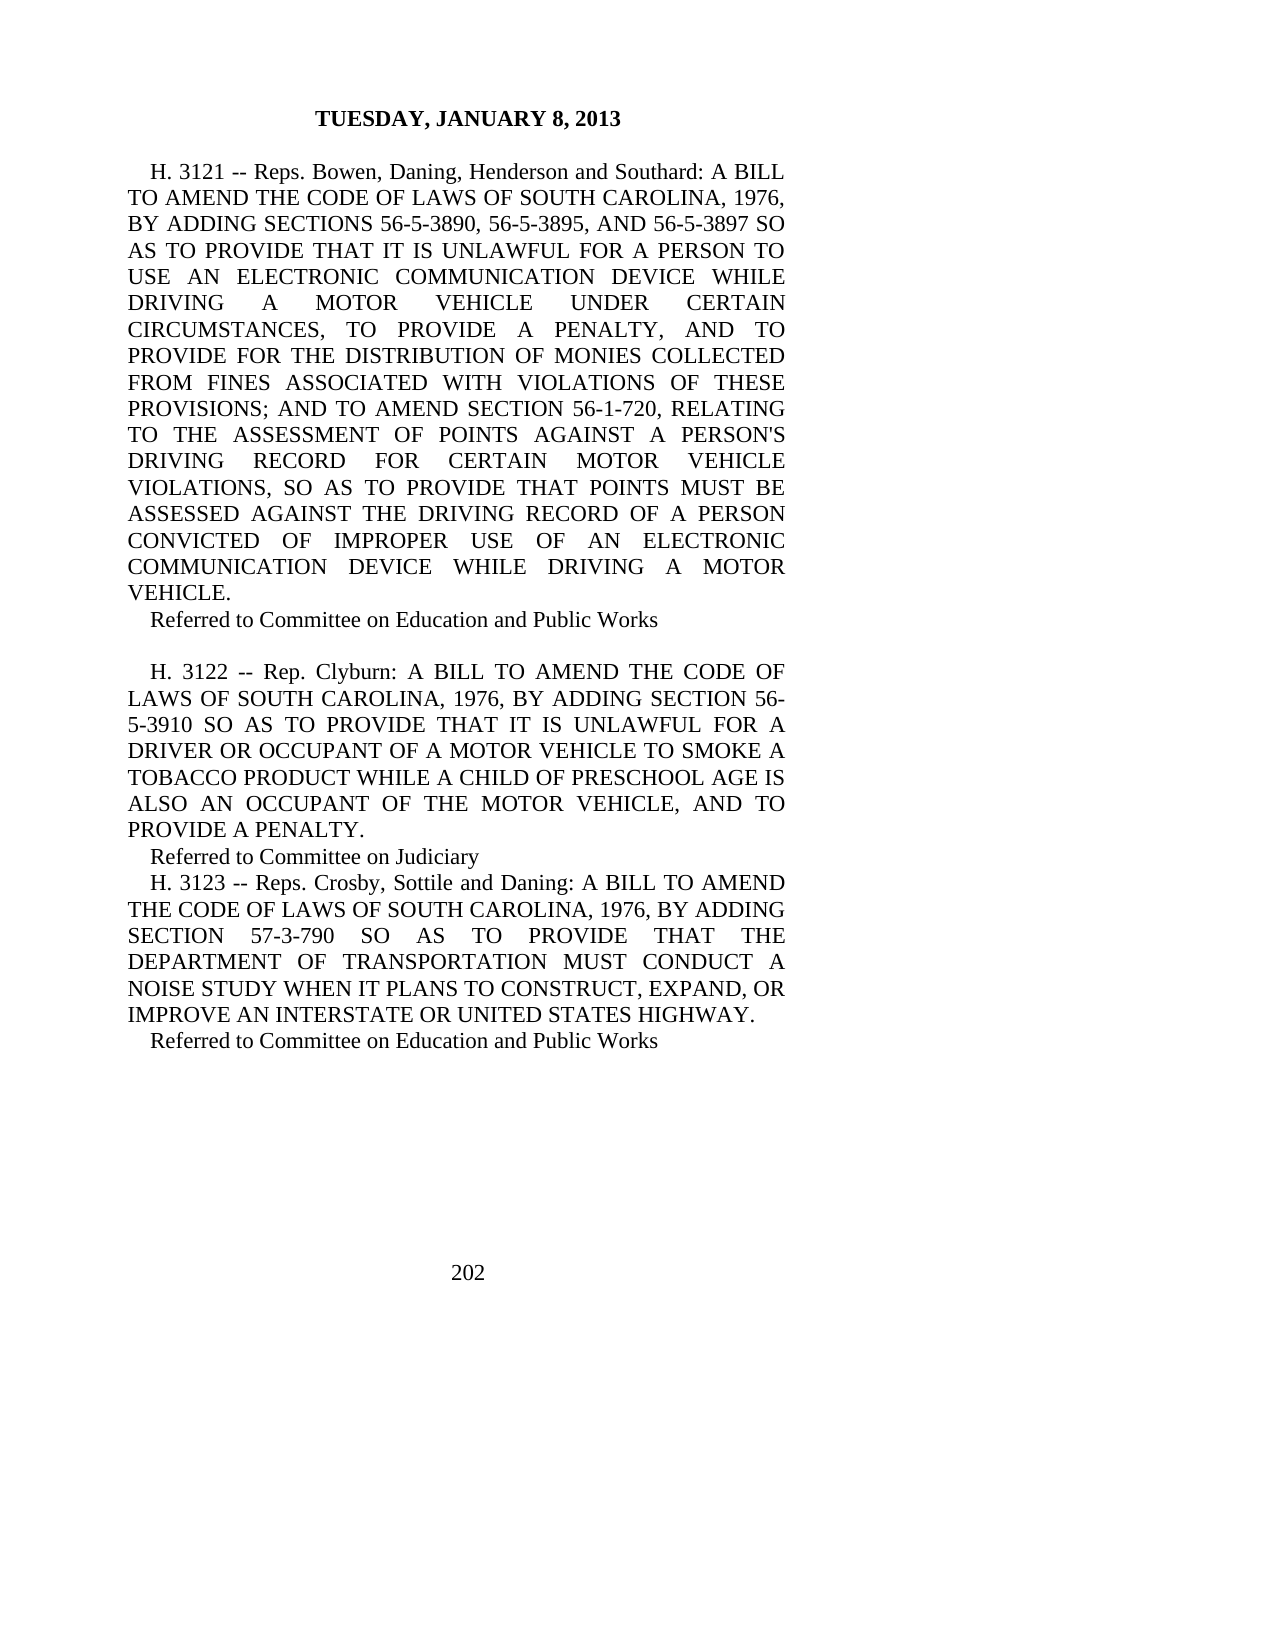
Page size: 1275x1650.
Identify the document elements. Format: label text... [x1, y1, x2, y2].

text Referred to Committee on Judiciary [127, 843, 786, 869]
text Referred to Committee on Education and Public Works [127, 606, 786, 632]
text Referred to Committee on Education and Public Works [127, 1027, 786, 1054]
text H. 3121 -- Reps. Bowen, Daning, Henderson and Southard: A BILL TO AMEND THE CODE OF LAWS OF SOUTH CAROLINA, 1976, BY ADDING SECTIONS 56-5-3890, 56-5-3895, AND 56-5-3897 SO AS TO PROVIDE THAT IT IS UNLAWFUL FOR A PERSON TO USE AN ELECTRONIC COMMUNICATION DEVICE WHILE DRIVING A MOTOR VEHICLE UNDER CERTAIN CIRCUMSTANCES, TO PROVIDE A PENALTY, AND TO PROVIDE FOR THE DISTRIBUTION OF MONIES COLLECTED FROM FINES ASSOCIATED WITH VIOLATIONS OF THESE PROVISIONS; AND TO AMEND SECTION 56-1-720, RELATING TO THE ASSESSMENT OF POINTS AGAINST A PERSON'S DRIVING RECORD FOR CERTAIN MOTOR VEHICLE VIOLATIONS, SO AS TO PROVIDE THAT POINTS MUST BE ASSESSED AGAINST THE DRIVING RECORD OF A PERSON CONVICTED OF IMPROPER USE OF AN ELECTRONIC COMMUNICATION DEVICE WHILE DRIVING A MOTOR VEHICLE. [127, 158, 786, 606]
text H. 3122 -- Rep. Clyburn: A BILL TO AMEND THE CODE OF LAWS OF SOUTH CAROLINA, 1976, BY ADDING SECTION 56-5-3910 SO AS TO PROVIDE THAT IT IS UNLAWFUL FOR A DRIVER OR OCCUPANT OF A MOTOR VEHICLE TO SMOKE A TOBACCO PRODUCT WHILE A CHILD OF PRESCHOOL AGE IS ALSO AN OCCUPANT OF THE MOTOR VEHICLE, AND TO PROVIDE A PENALTY. [127, 658, 786, 843]
text H. 3123 -- Reps. Crosby, Sottile and Daning: A BILL TO AMEND THE CODE OF LAWS OF SOUTH CAROLINA, 1976, BY ADDING SECTION 57-3-790 SO AS TO PROVIDE THAT THE DEPARTMENT OF TRANSPORTATION MUST CONDUCT A NOISE STUDY WHEN IT PLANS TO CONSTRUCT, EXPAND, OR IMPROVE AN INTERSTATE OR UNITED STATES HIGHWAY. [127, 869, 786, 1027]
